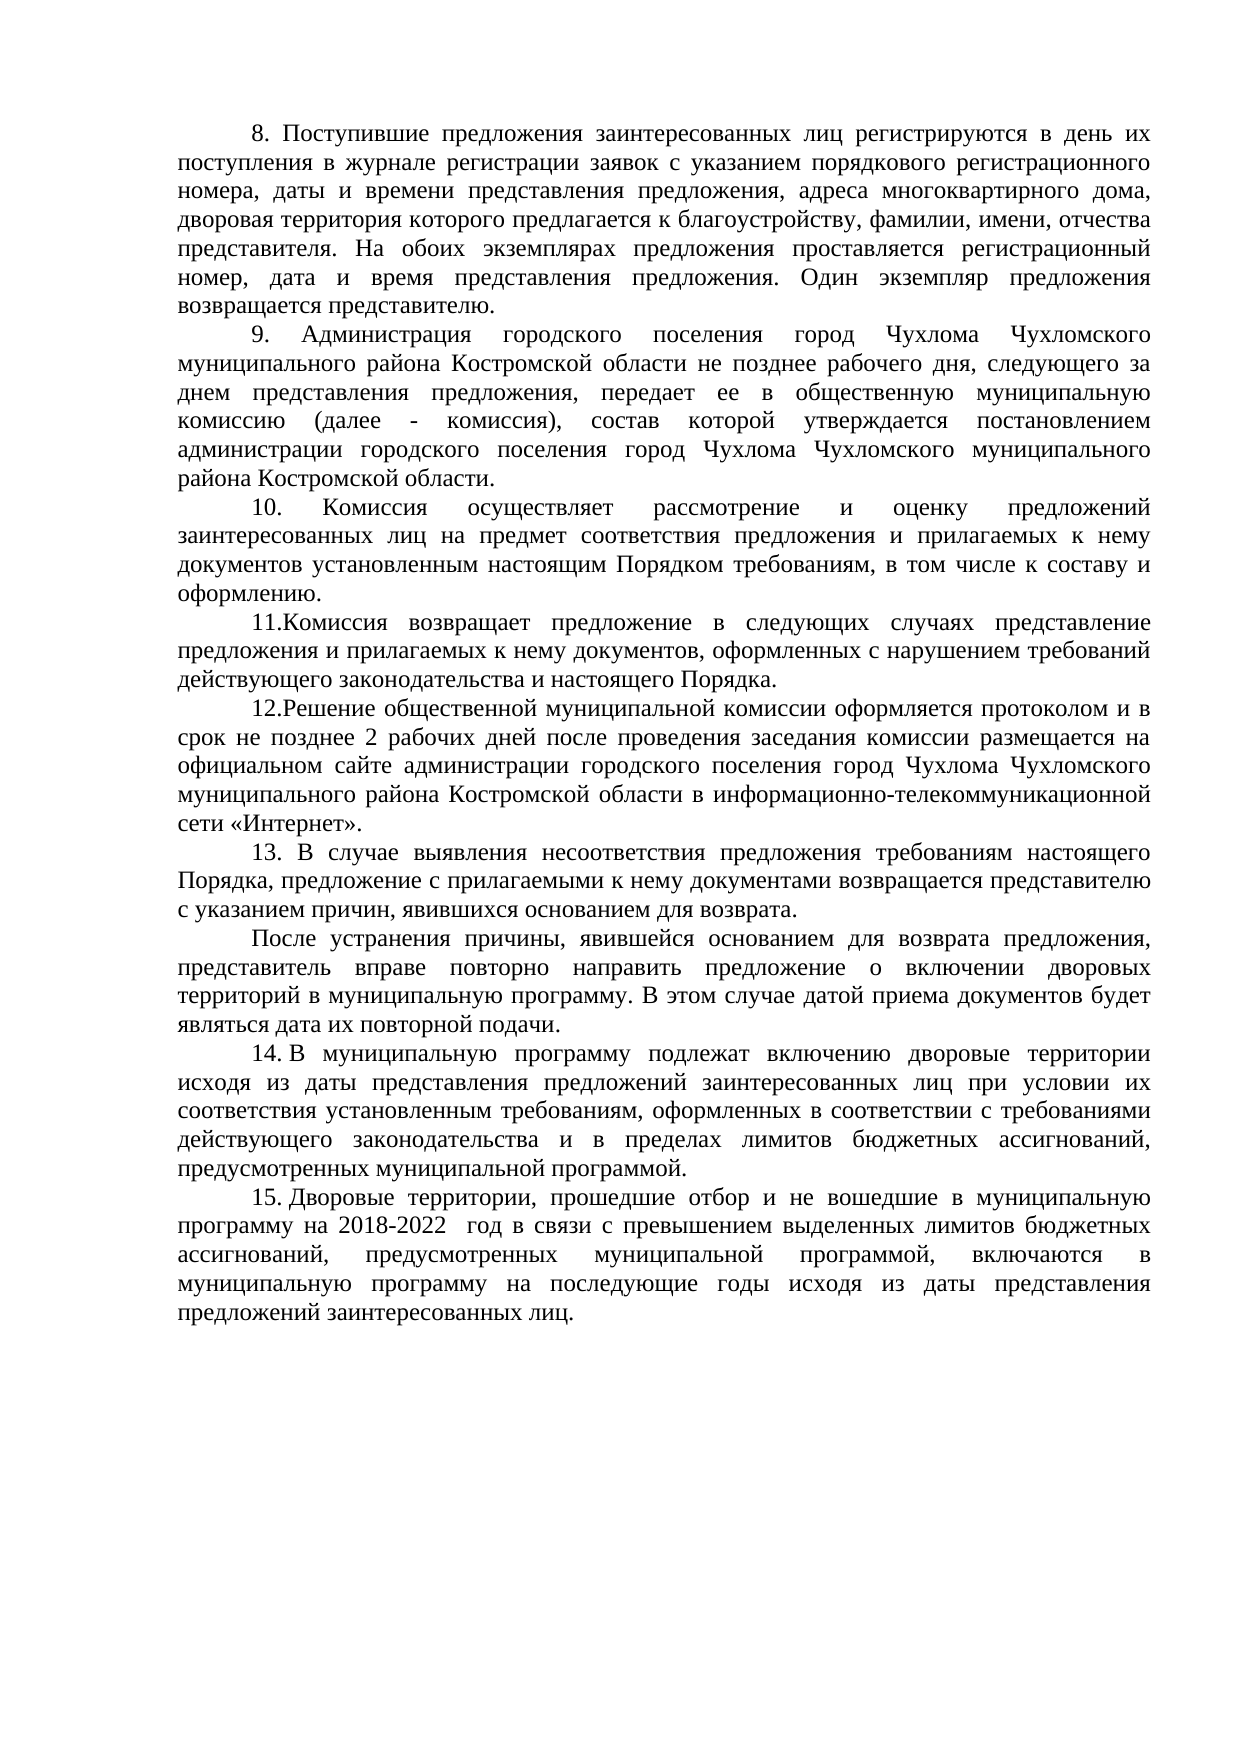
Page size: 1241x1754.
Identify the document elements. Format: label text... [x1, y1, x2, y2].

text 10. Комиссия осуществляет рассмотрение и оценку предложений заинтересованных лиц на предмет соответствия предложения и прилагаемых к нему документов установленным настоящим Порядком требованиям, в том числе к составу и оформлению. [177, 492, 1152, 607]
text 9. Администрация городского поселения город Чухлома Чухломского муниципального района Костромской области не позднее рабочего дня, следующего за днем представления предложения, передает ее в общественную муниципальную комиссию (далее - комиссия), состав которой утверждается постановлением администрации городского поселения город Чухлома Чухломского муниципального района Костромской области. [177, 319, 1152, 492]
text После устранения причины, явившейся основанием для возврата предложения, представитель вправе повторно направить предложение о включении дворовых территорий в муниципальную программу. В этом случае датой приема документов будет являться дата их повторной подачи. [177, 923, 1152, 1038]
text 14. В муниципальную программу подлежат включению дворовые территории исходя из даты представления предложений заинтересованных лиц при условии их соответствия установленным требованиям, оформленных в соответствии с требованиями действующего законодательства и в пределах лимитов бюджетных ассигнований, предусмотренных муниципальной программой. [177, 1038, 1152, 1182]
text 11.Комиссия возвращает предложение в следующих случаях представление предложения и прилагаемых к нему документов, оформленных с нарушением требований действующего законодательства и настоящего Порядка. [177, 607, 1152, 693]
text 15. Дворовые территории, прошедшие отбор и не вошедшие в муниципальную программу на 2018-2022 год в связи с превышением выделенных лимитов бюджетных ассигнований, предусмотренных муниципальной программой, включаются в муниципальную программу на последующие годы исходя из даты представления предложений заинтересованных лиц. [177, 1182, 1152, 1326]
text 13. В случае выявления несоответствия предложения требованиям настоящего Порядка, предложение с прилагаемыми к нему документами возвращается представителю с указанием причин, явившихся основанием для возврата. [177, 837, 1152, 923]
text 8. Поступившие предложения заинтересованных лиц регистрируются в день их поступления в журнале регистрации заявок с указанием порядкового регистрационного номера, даты и времени представления предложения, адреса многоквартирного дома, дворовая территория которого предлагается к благоустройству, фамилии, имени, отчества представителя. На обоих экземплярах предложения проставляется регистрационный номер, дата и время представления предложения. Один экземпляр предложения возвращается представителю. [177, 118, 1152, 319]
text 12.Решение общественной муниципальной комиссии оформляется протоколом и в срок не позднее 2 рабочих дней после проведения заседания комиссии размещается на официальном сайте администрации городского поселения город Чухлома Чухломского муниципального района Костромской области в информационно-телекоммуникационной сети «Интернет». [177, 693, 1152, 837]
